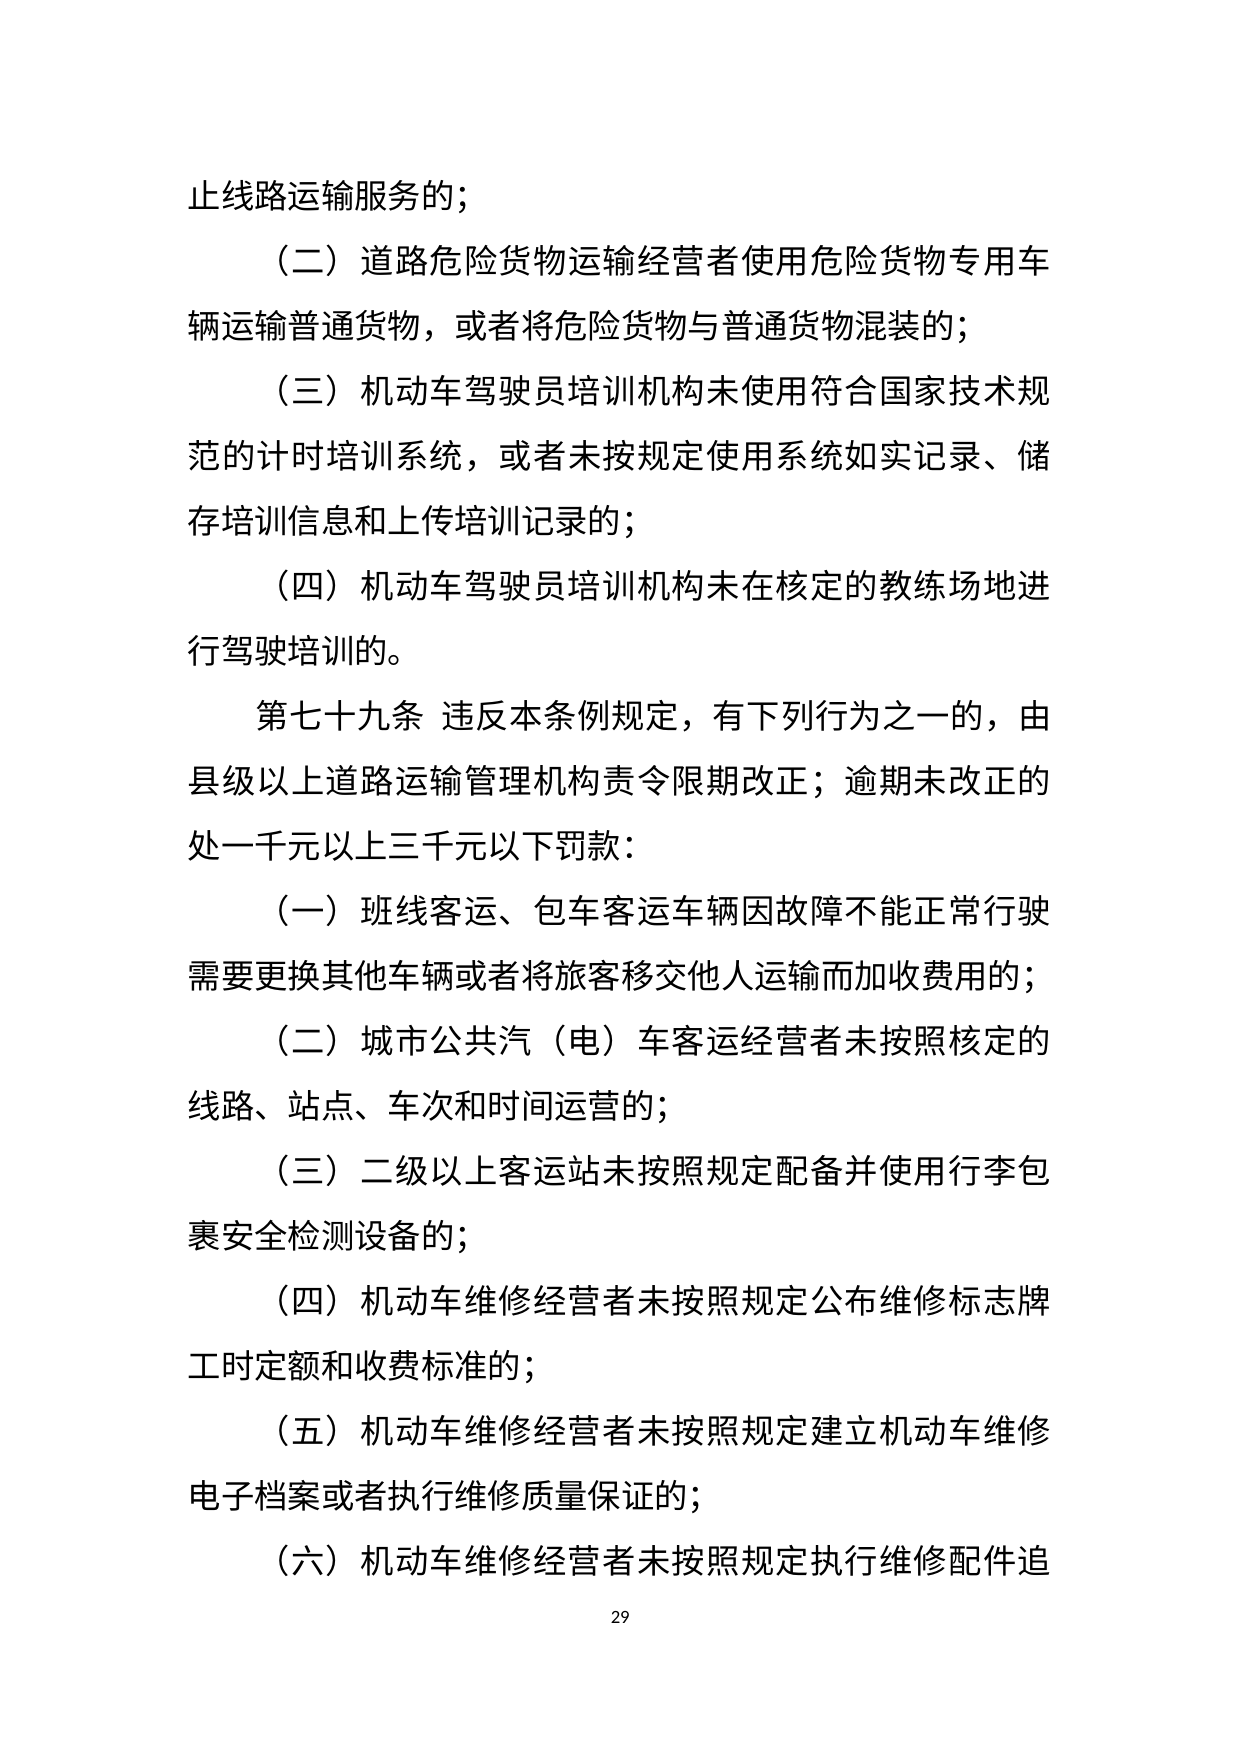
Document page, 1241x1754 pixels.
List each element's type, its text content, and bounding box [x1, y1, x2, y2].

text （二）城市公共汽（电）车客运经营者未按照核定的线路、站点、车次和时间运营的； [187, 1007, 1053, 1137]
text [187, 162, 1053, 227]
text 第七十九条 违反本条例规定，有下列行为之一的，由县级以上道路运输管理机构责令限期改正；逾期未改正的，处一千元以上三千元以下罚款： [187, 682, 1053, 877]
text （三）机动车驾驶员培训机构未使用符合国家技术规范的计时培训系统，或者未按规定使用系统如实记录、储存培训信息和上传培训记录的； [187, 357, 1053, 552]
text （四）机动车维修经营者未按照规定公布维修标志牌、工时定额和收费标准的； [187, 1267, 1053, 1397]
text （四）机动车驾驶员培训机构未在核定的教练场地进行驾驶培训的。 [187, 552, 1053, 682]
text （五）机动车维修经营者未按照规定建立机动车维修电子档案或者执行维修质量保证的； [187, 1397, 1053, 1527]
text （二）道路危险货物运输经营者使用危险货物专用车辆运输普通货物，或者将危险货物与普通货物混装的； [187, 227, 1053, 357]
text （三）二级以上客运站未按照规定配备并使用行李包裹安全检测设备的； [187, 1137, 1053, 1267]
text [187, 1527, 1053, 1592]
text （一）班线客运、包车客运车辆因故障不能正常行驶，需要更换其他车辆或者将旅客移交他人运输而加收费用的； [187, 877, 1053, 1007]
